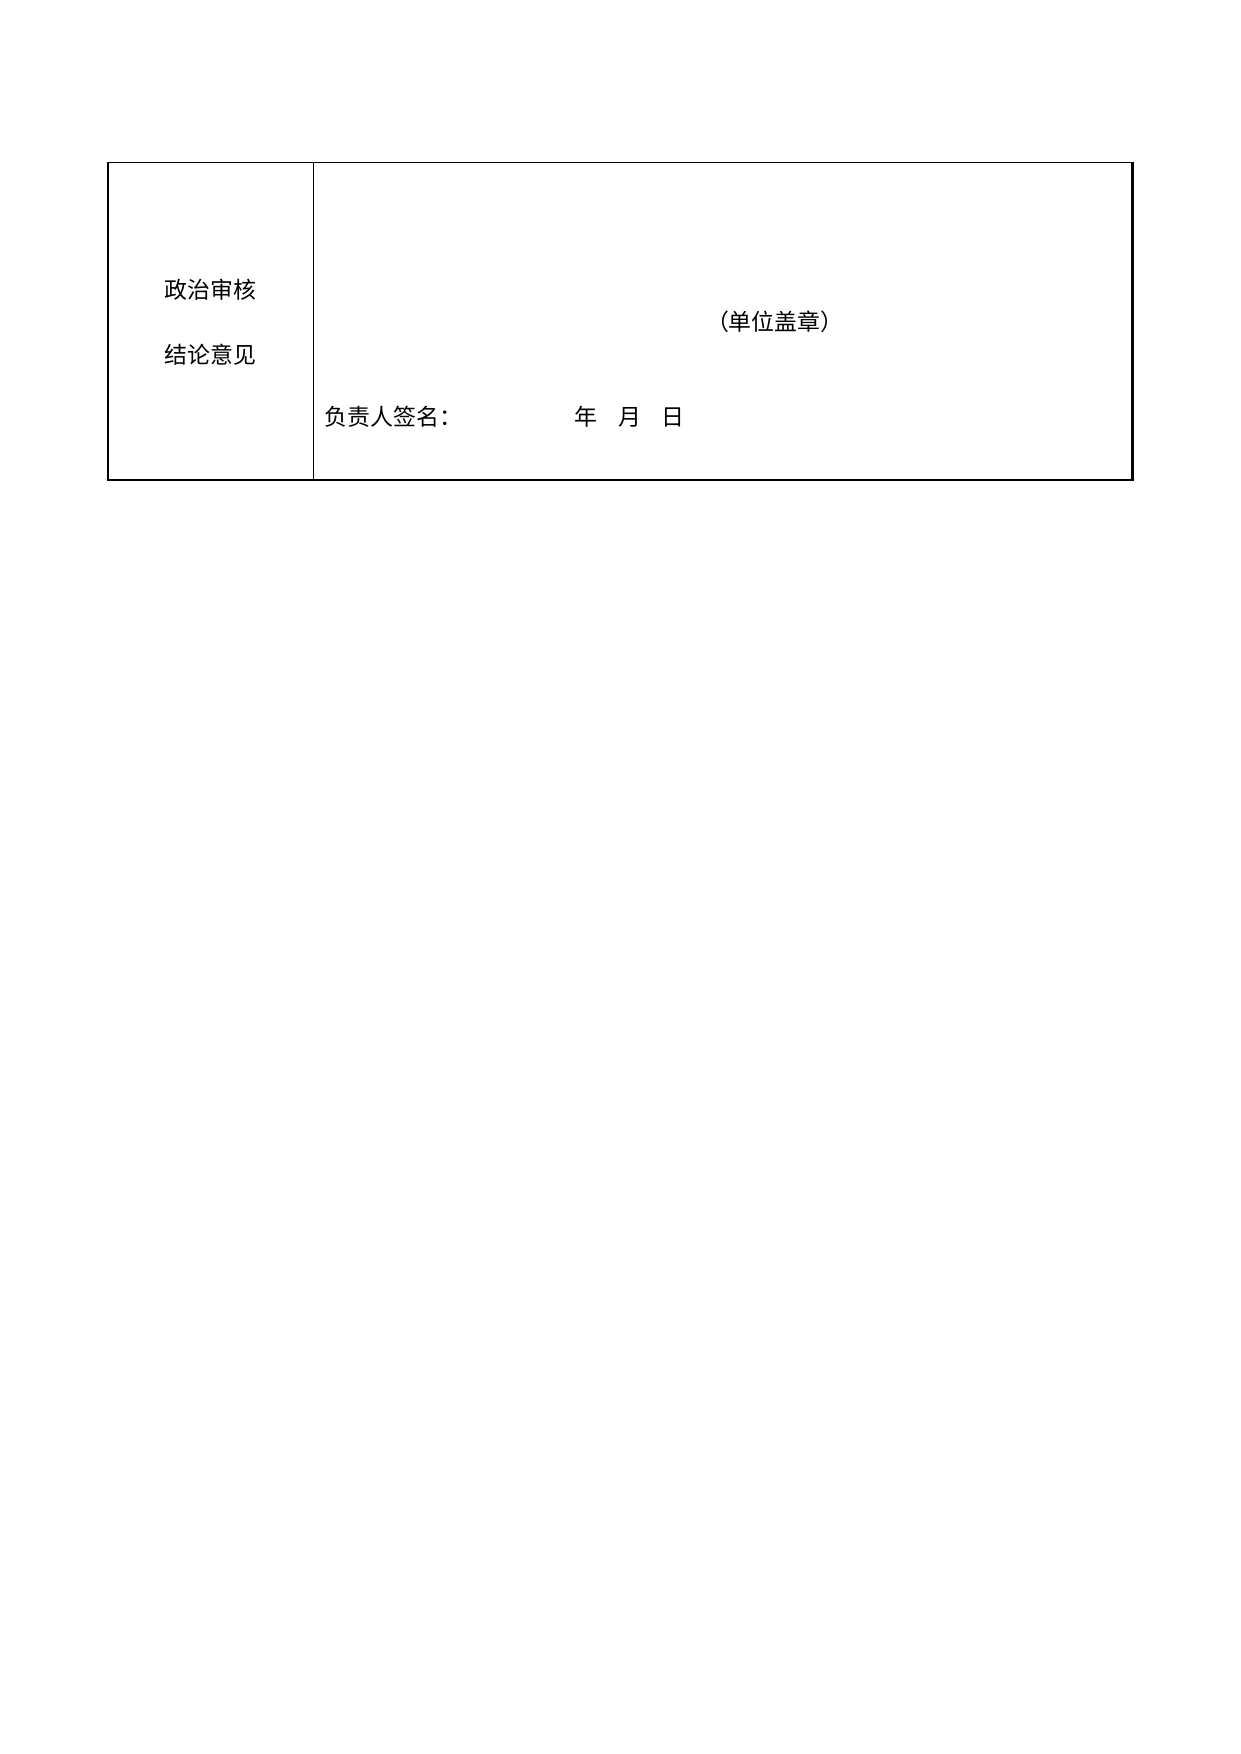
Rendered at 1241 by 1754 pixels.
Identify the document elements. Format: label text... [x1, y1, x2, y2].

table_cell （单位盖章） 负责人签名： 年 月 日 [314, 163, 1131, 478]
table_cell 政治审核 结论意见 [109, 163, 313, 478]
